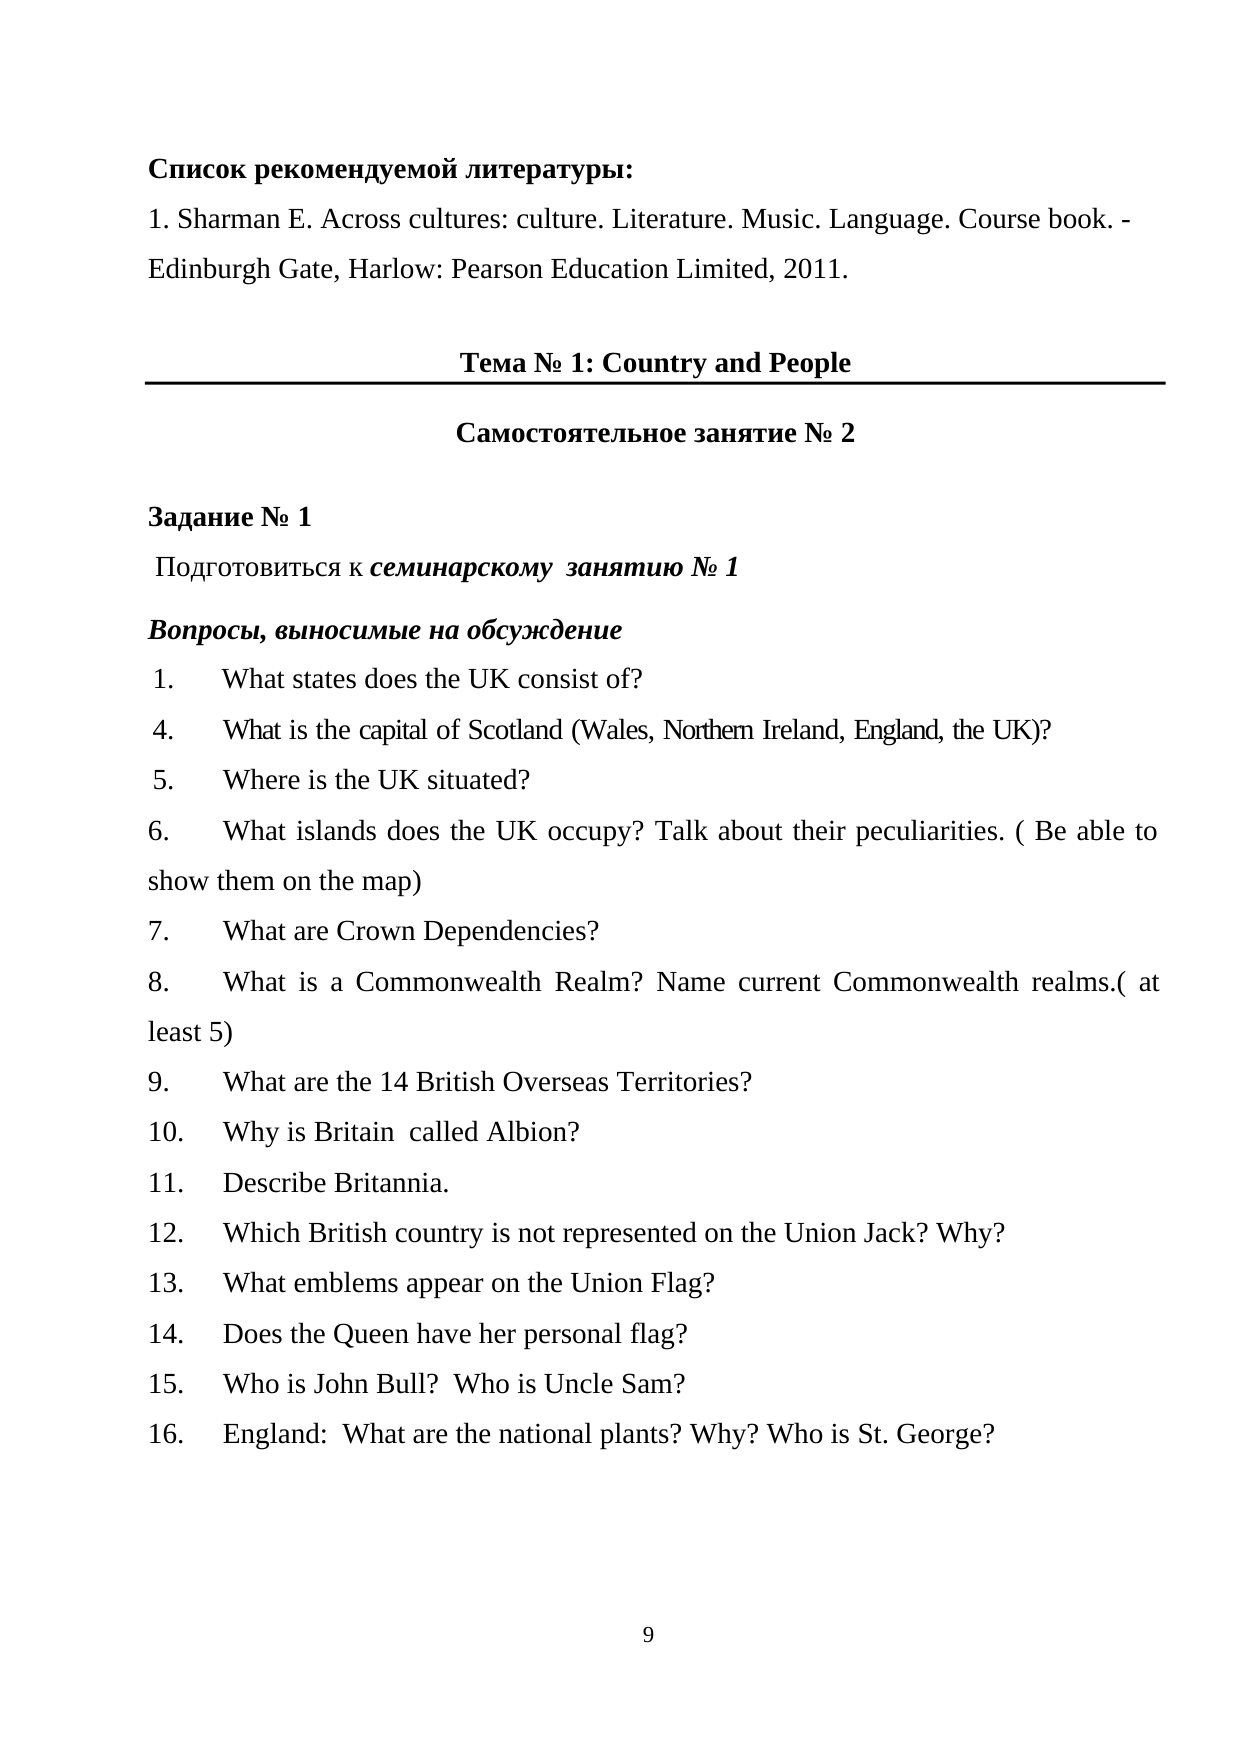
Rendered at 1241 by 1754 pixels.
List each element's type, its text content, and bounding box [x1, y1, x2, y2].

list What is the capital of Scotland (Wales, Northern Ireland, England, the UK)? [152, 712, 1190, 746]
text Задание № 1 [148, 499, 1190, 532]
list Where is the UK situated? [152, 762, 1190, 796]
list What are Crown Dependencies? [148, 913, 1190, 947]
text 1. What states does the UK consist of? [152, 662, 1190, 695]
list Which British country is not represented on the Union Jack? Why? [148, 1215, 1190, 1249]
text Самостоятельное занятие № 2 [174, 415, 1137, 448]
list Does the Queen have her personal flag? [148, 1316, 1190, 1349]
text Подготовиться к семинарскому занятию № 1 [155, 549, 1190, 582]
text Список рекомендуемой литературы: [148, 152, 1190, 185]
list Describe Britannia. [148, 1165, 1190, 1198]
text Тема № 1: Country and People [174, 346, 1137, 379]
list What is a Commonwealth Realm? Name current Commonwealth realms.( at least 5) [148, 964, 1162, 1048]
list What emblems appear on the Union Flag? [148, 1266, 1190, 1299]
list Why is Britain called Albion? [148, 1114, 1190, 1148]
subtitle Вопросы, выносимые на обсуждение [148, 612, 1190, 646]
list Who is John Bull? Who is Uncle Sam? [148, 1366, 1190, 1400]
list England: What are the national plants? Why? Who is St. George? [148, 1417, 1190, 1450]
text 1. Sharman E. Across cultures: culture. Literature. Music. Language. Course book. - Edinburgh Gate, Harlow: Pearson Education Limited, 2011. [148, 201, 1133, 285]
list What islands does the UK occupy? Talk about their peculiarities. ( Be able to show them on the map) [148, 813, 1162, 897]
list What are the 14 British Overseas Territories? [148, 1064, 1190, 1098]
